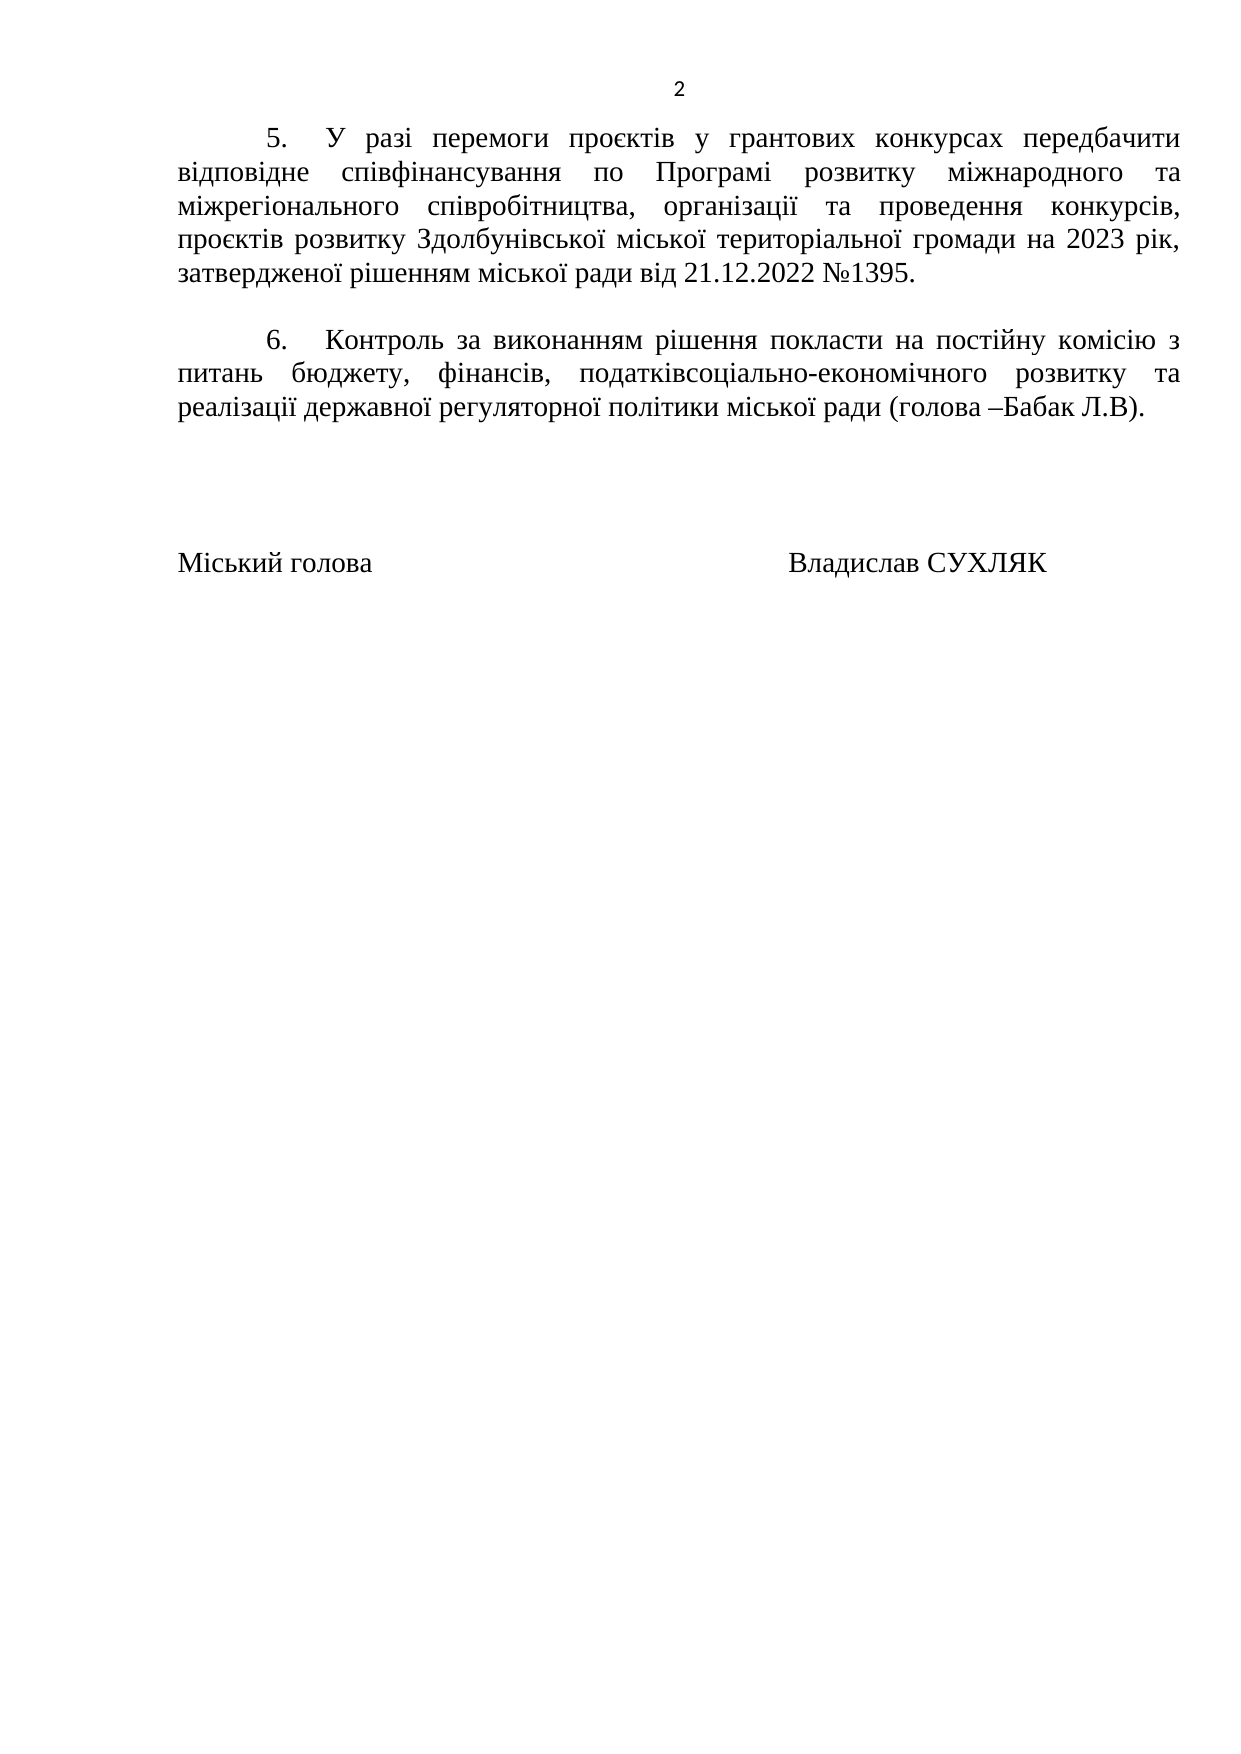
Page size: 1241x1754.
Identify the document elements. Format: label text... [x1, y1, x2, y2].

text Міський голова Владислав СУХЛЯК [177, 545, 1181, 578]
list Контроль за виконанням рішення покласти на постійну комісію з питань бюджету, фінансів, податківсоціально-економічного розвитку та реалізації державної регуляторної політики міської ради (голова –Бабак Л.В). [177, 322, 1181, 389]
list У разі перемоги проєктів у грантових конкурсах передбачити відповідне співфінансування по Програмі розвитку міжнародного та міжрегіонального співробітництва, організації та проведення конкурсів, проєктів розвитку Здолбунівської міської територіальної громади на 2023 рік, затвердженої рішенням міської ради від 21.12.2022 №1395. [177, 121, 1181, 288]
